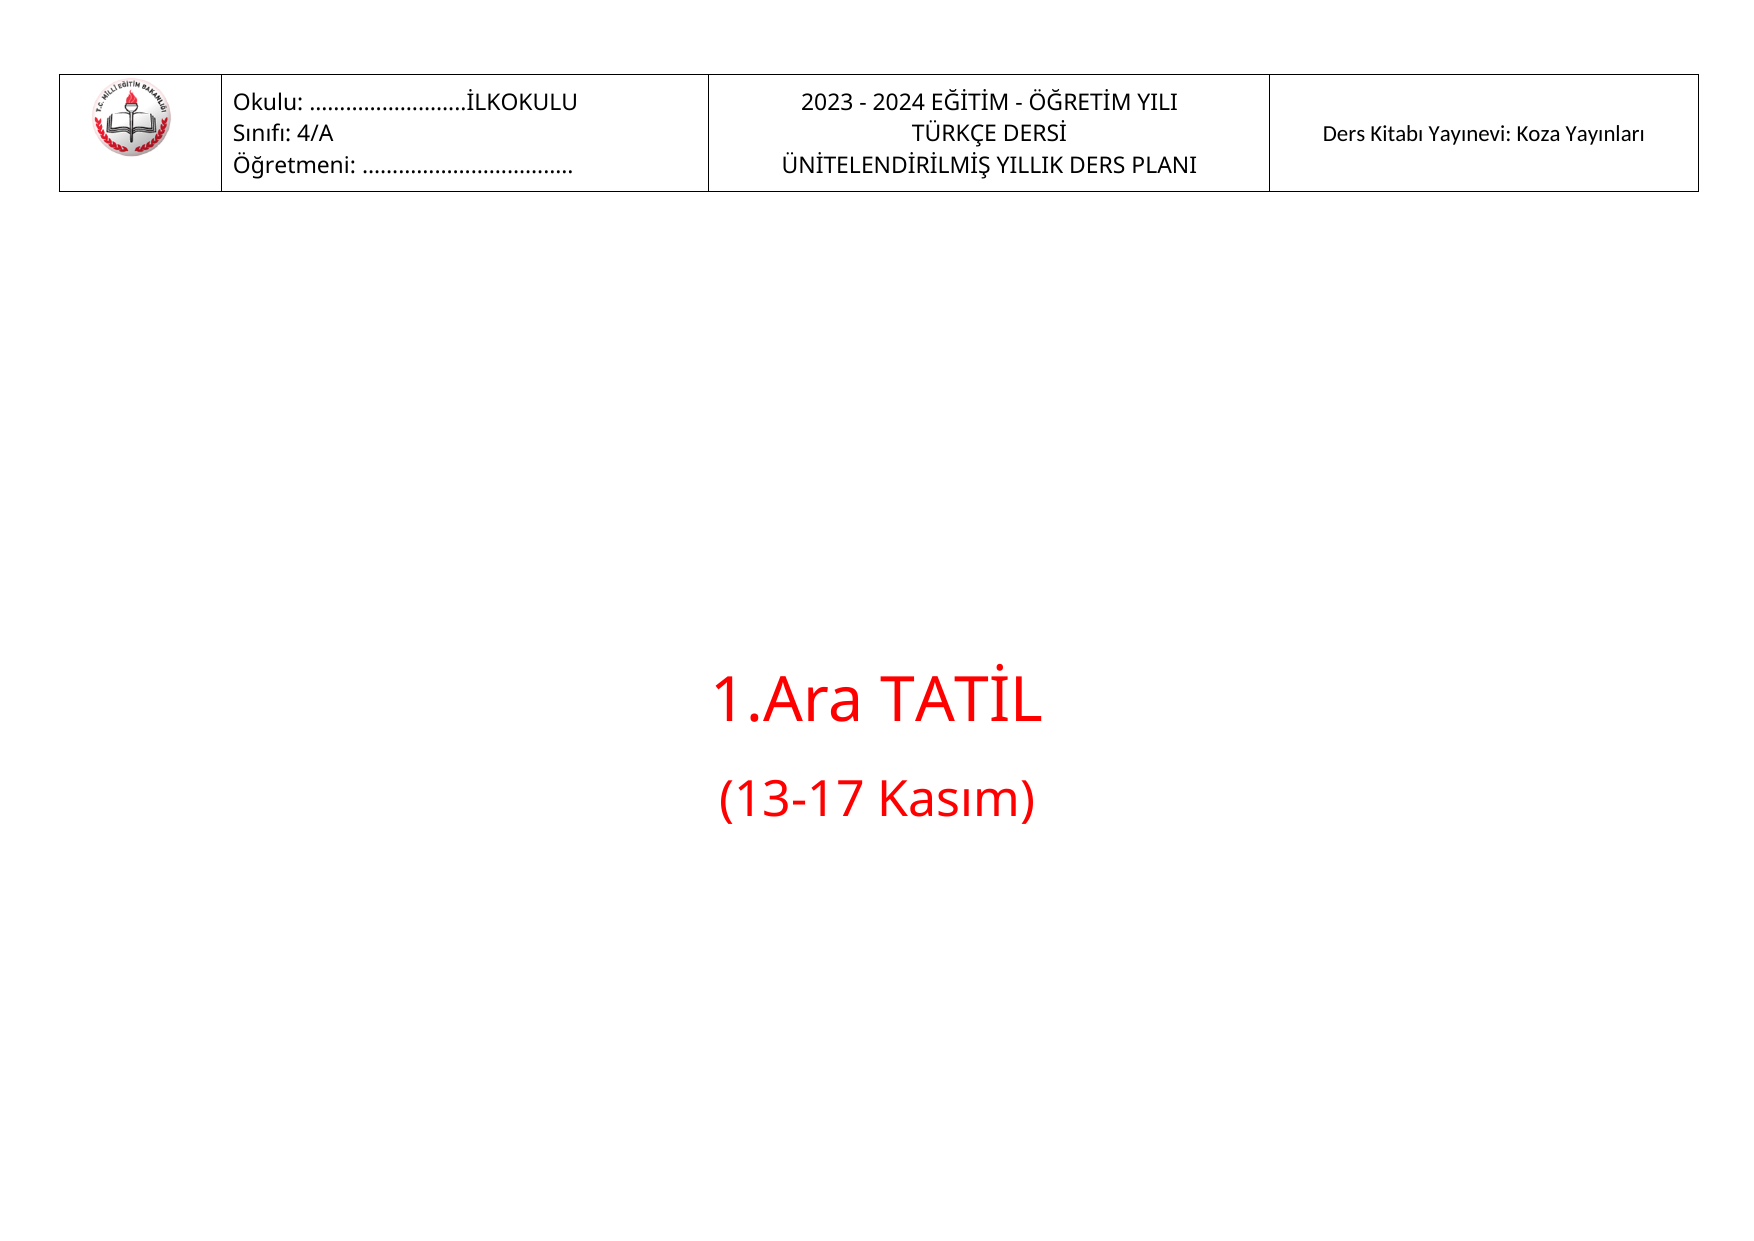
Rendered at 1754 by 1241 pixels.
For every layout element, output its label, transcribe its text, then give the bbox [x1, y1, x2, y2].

text 1.Ara TATİL [59, 654, 1695, 739]
text (13-17 Kasım) [59, 763, 1695, 831]
picture [86, 75, 176, 163]
